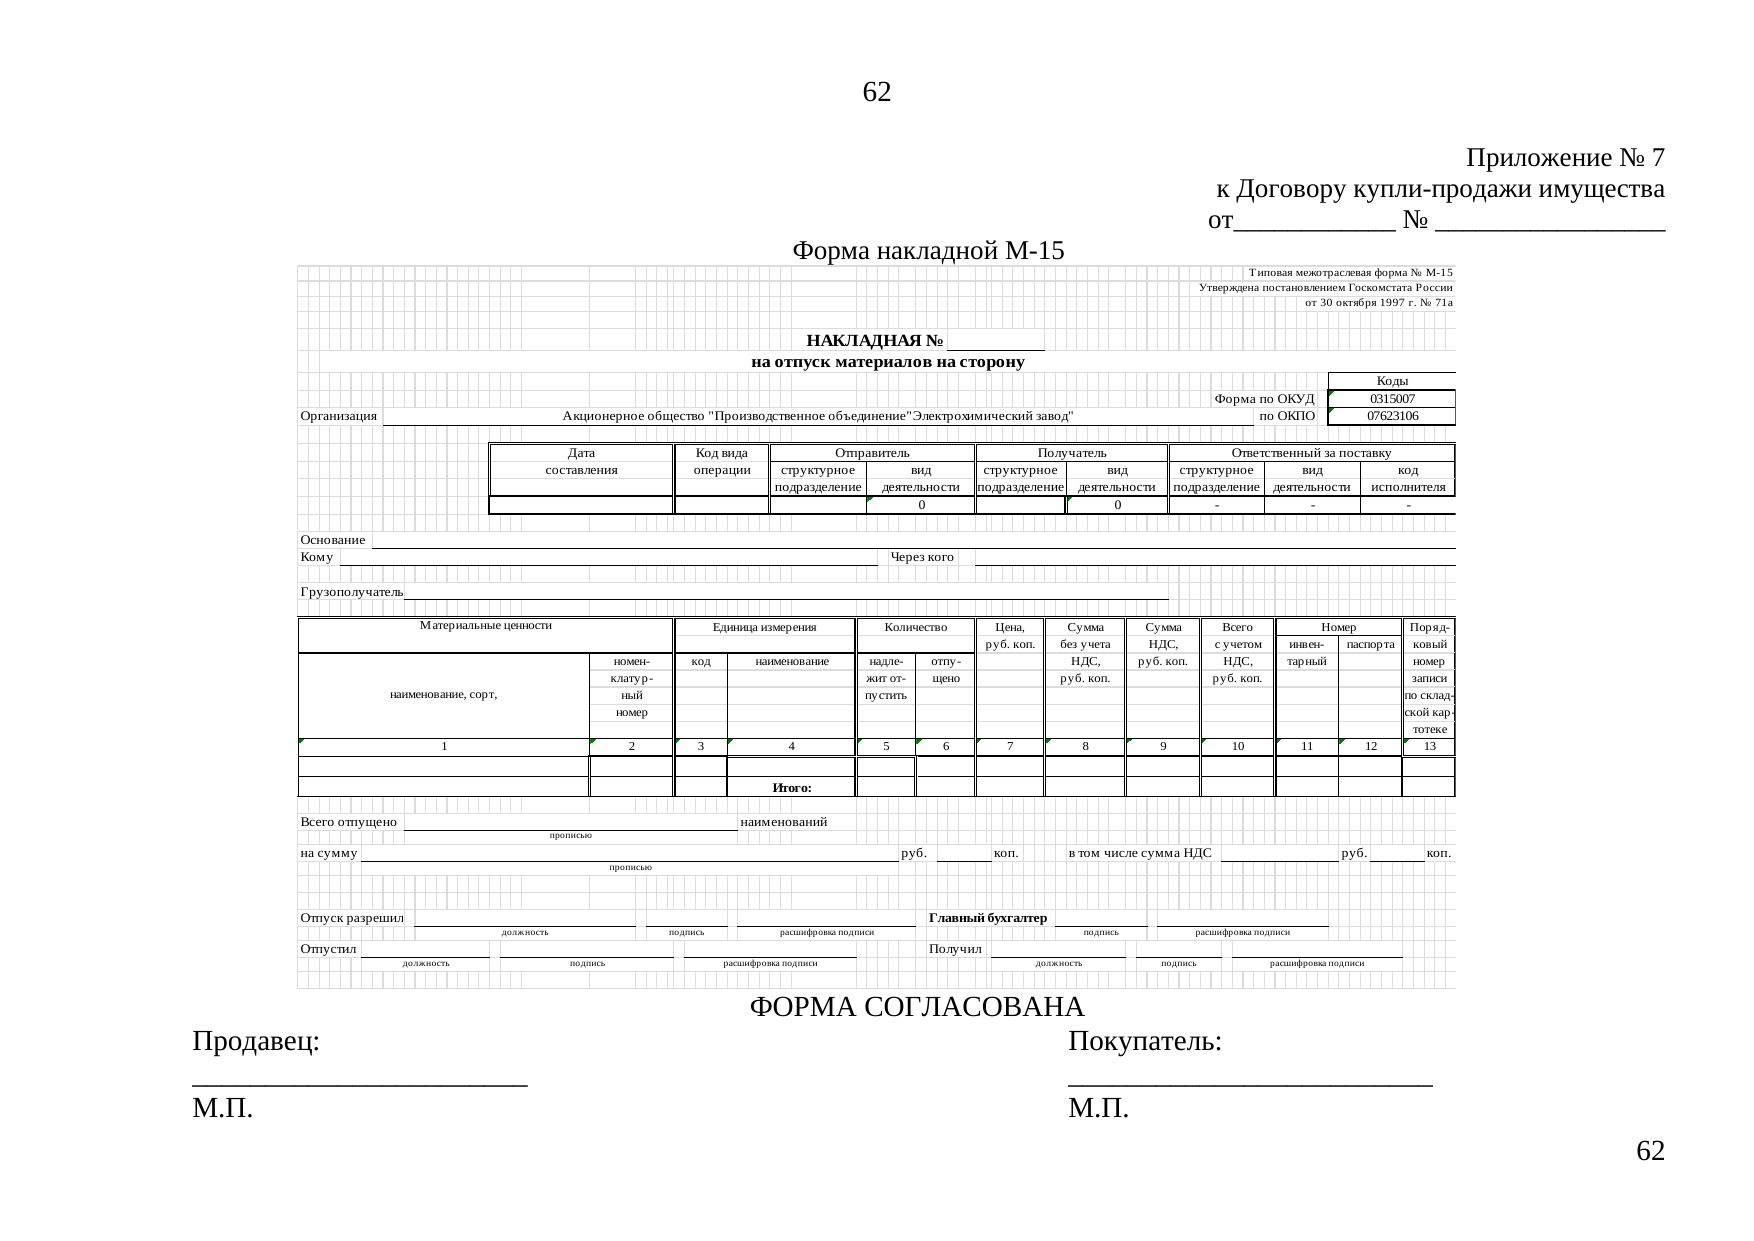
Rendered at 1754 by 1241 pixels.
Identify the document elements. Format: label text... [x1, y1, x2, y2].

text Приложение № 7 [89, 141, 1665, 172]
text от____________ № _________________ [89, 203, 1665, 234]
text Форма накладной М-15 [89, 234, 1665, 266]
text к Договору купли-продажи имущества [89, 172, 1665, 203]
table_header ФОРМА СОГЛАСОВАНА [78, 989, 1654, 1023]
table_cell Покупатель: _________________________ М.П. [953, 1023, 1654, 1123]
table_cell Продавец: _______________________ М.П. [78, 1023, 953, 1123]
